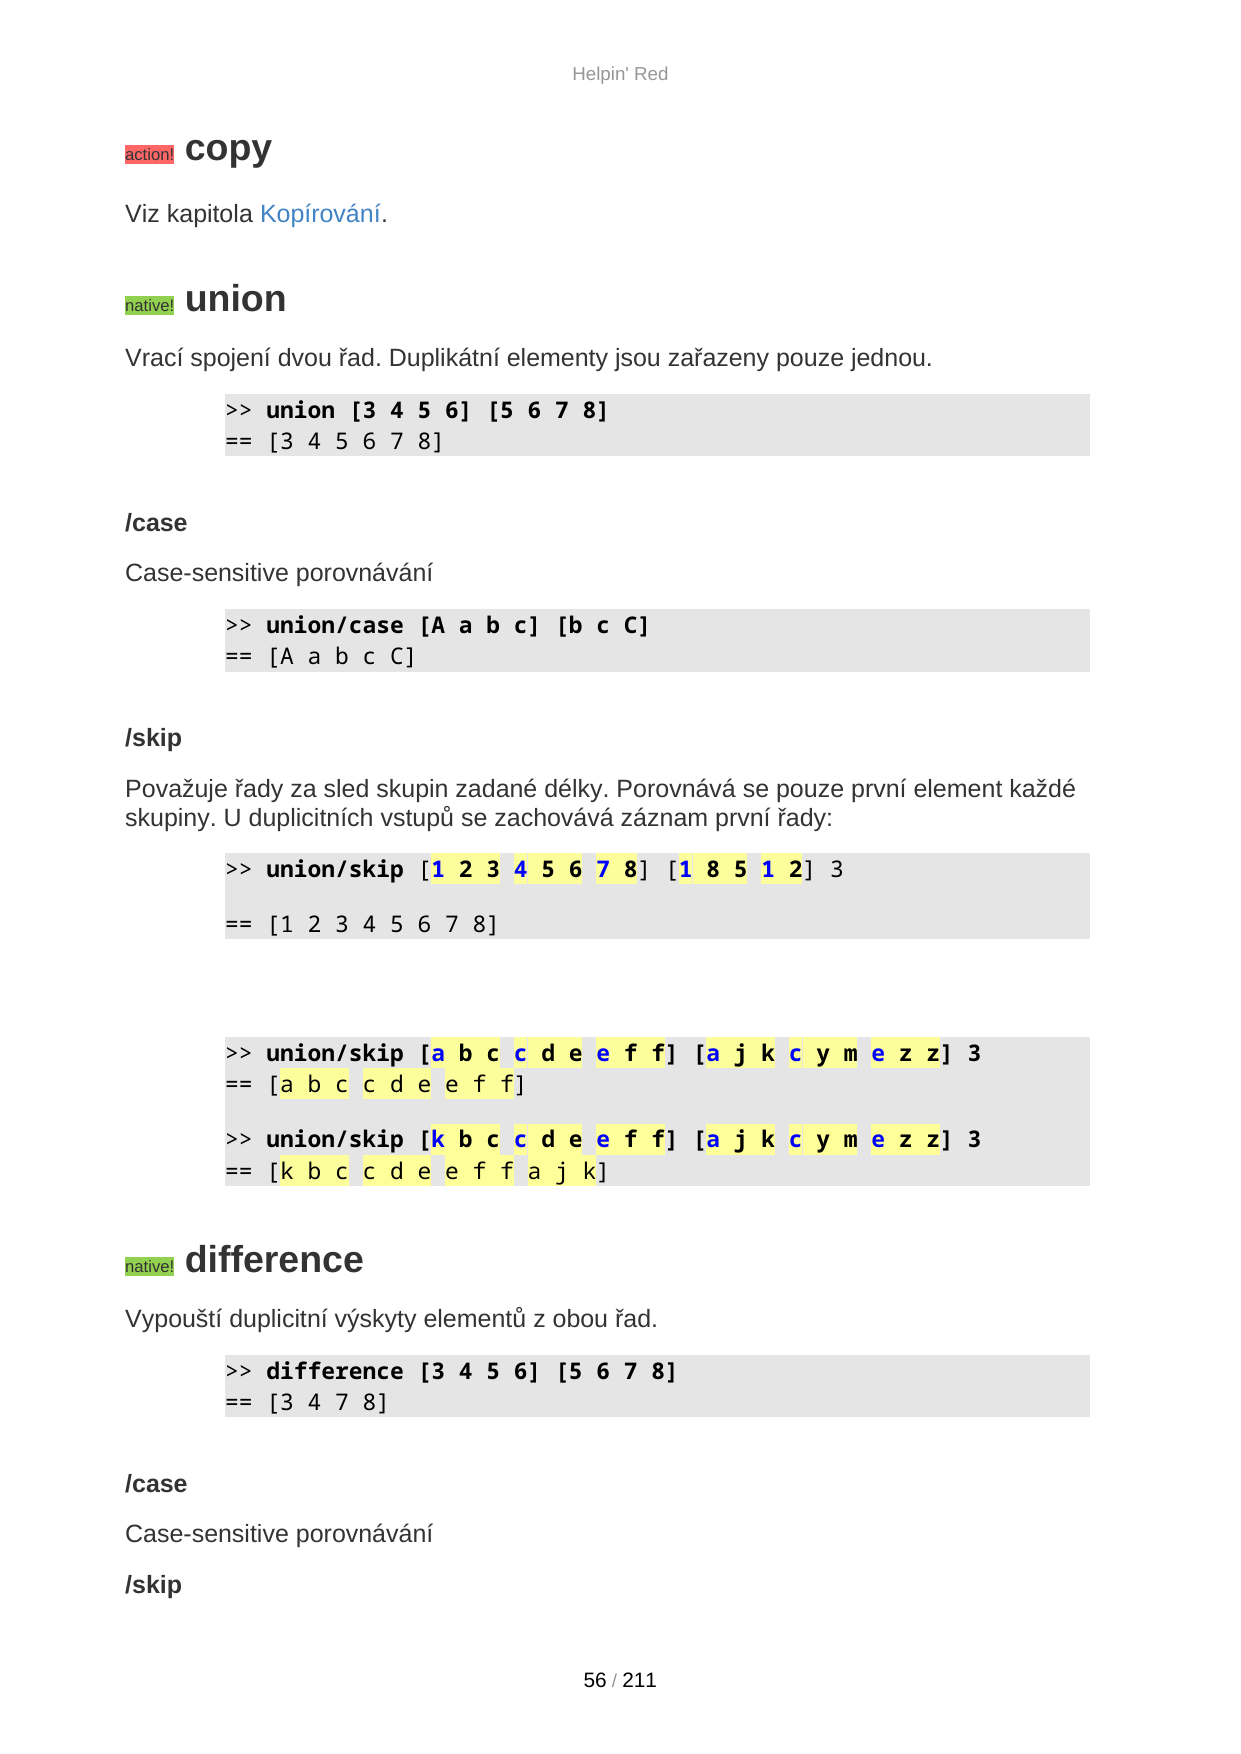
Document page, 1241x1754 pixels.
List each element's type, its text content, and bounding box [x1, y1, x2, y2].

text >> union/skip [1 2 3 4 5 6 7 8] [1 8 5 1 2] 3 == [1 2 3 4 5 6 7 8] [225, 853, 1090, 939]
text native! union [125, 277, 1115, 320]
text native! difference [125, 1237, 1115, 1281]
text >> union/skip [a b c c d e e f f] [a j k c y m e z z] 3 == [a b c c d e e f f] >> union/skip [k b c c d e e f f] [a j k c y m e z z] 3 == [k b c c d e e f f a j k] [225, 1037, 1090, 1186]
text Vypouští duplicitní výskyty elementů z obou řad. [125, 1304, 1115, 1333]
text Vrací spojení dvou řad. Duplikátní elementy jsou zařazeny pouze jednou. [125, 343, 1115, 372]
text Viz kapitola Kopírování. [125, 199, 1115, 228]
text Považuje řady za sled skupin zadané délky. Porovnává se pouze první element každé skupiny. U duplicitních vstupů se zachovává záznam první řady: [125, 774, 1115, 831]
text action! copy [125, 125, 1115, 168]
text Case-sensitive porovnávání [125, 558, 1115, 587]
text >> difference [3 4 5 6] [5 6 7 8] == [3 4 7 8] [225, 1355, 1090, 1417]
text /skip [125, 723, 1115, 752]
text /skip [125, 1570, 1115, 1599]
text /case [125, 1469, 1115, 1497]
text Case-sensitive porovnávání [125, 1519, 1115, 1548]
text >> union/case [A a b c] [b c C] == [A a b c C] [225, 609, 1090, 672]
text /case [125, 508, 1115, 537]
text >> union [3 4 5 6] [5 6 7 8] == [3 4 5 6 7 8] [225, 394, 1090, 456]
